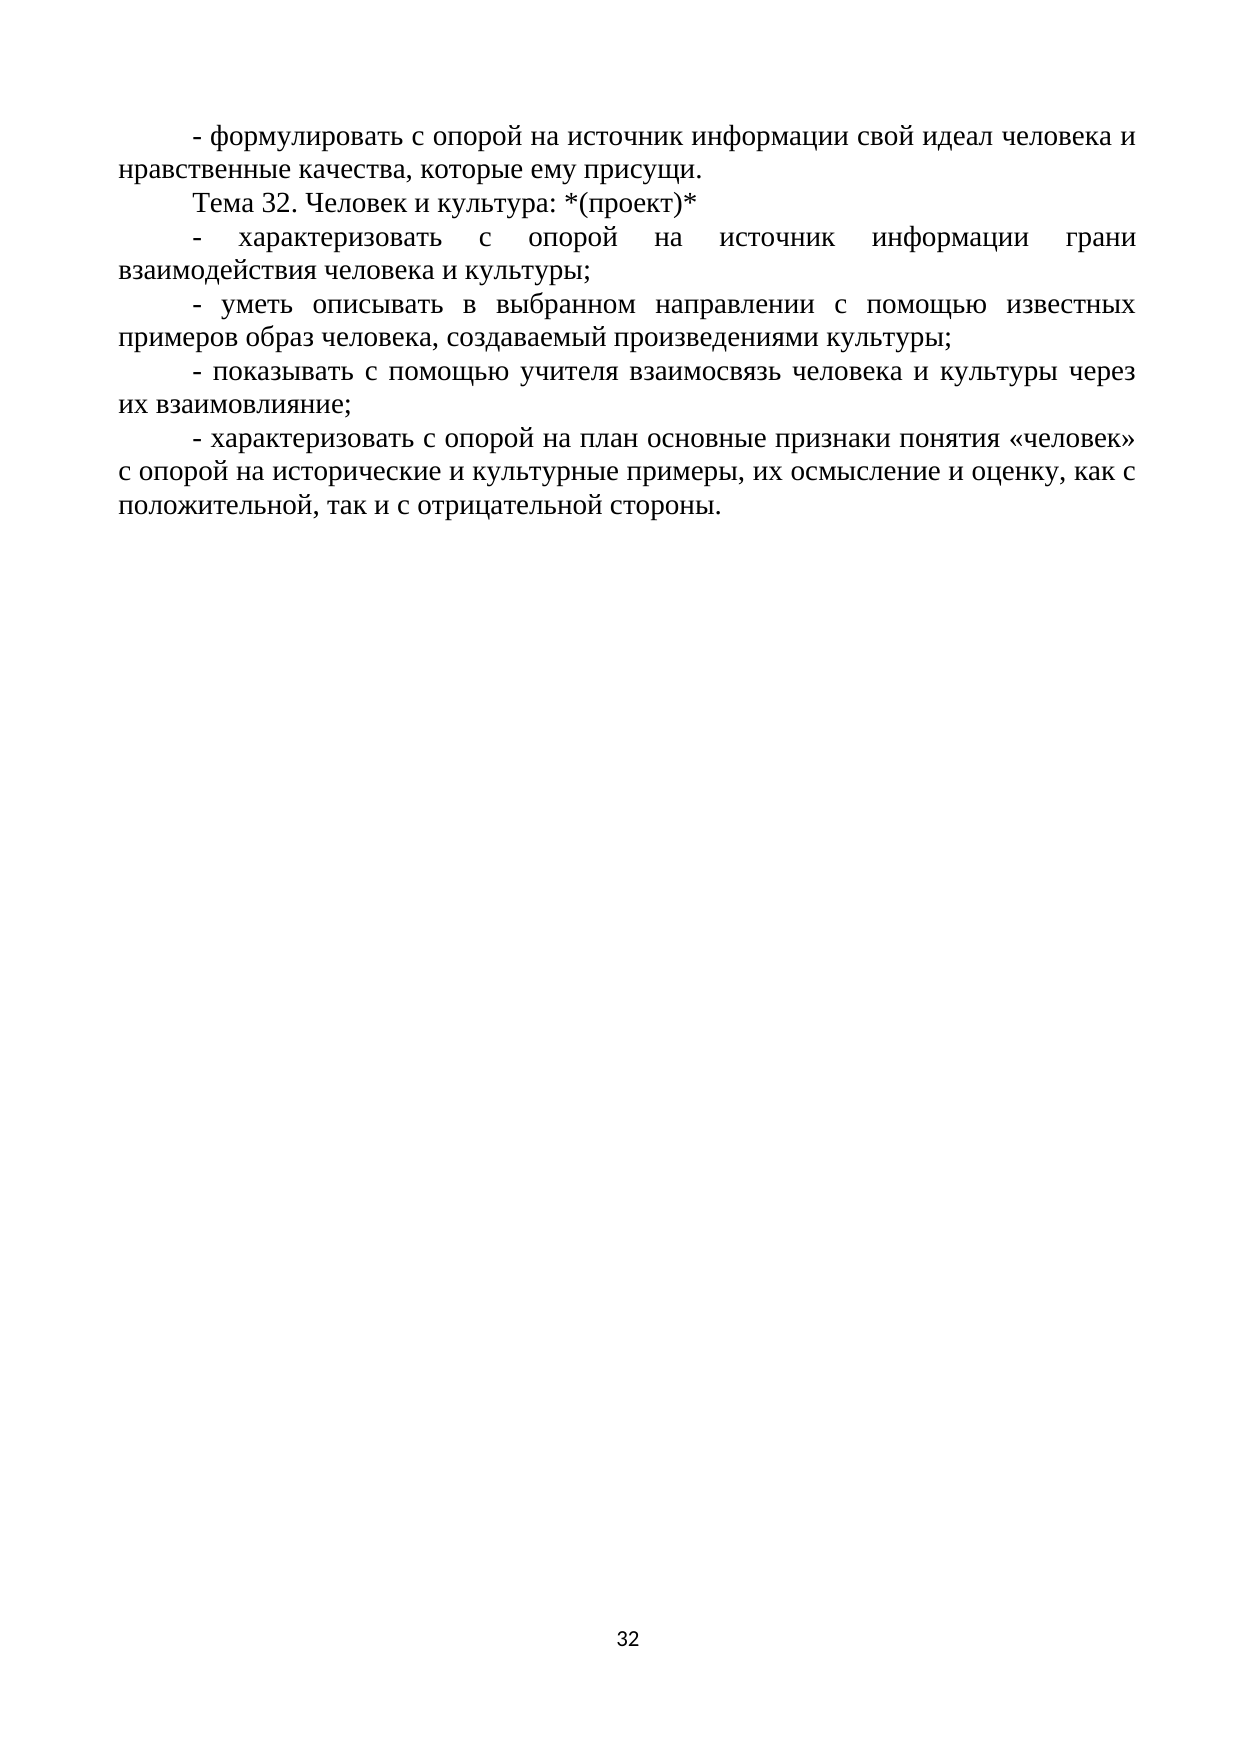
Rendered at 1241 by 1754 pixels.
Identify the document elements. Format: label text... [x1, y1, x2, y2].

text - характеризовать с опорой на план основные признаки понятия «человек» с опорой на исторические и культурные примеры, их осмысление и оценку, как с положительной, так и с отрицательной стороны. [118, 420, 1137, 521]
text - характеризовать с опорой на источник информации грани взаимодействия человека и культуры; [118, 219, 1137, 286]
text - уметь описывать в выбранном направлении с помощью известных примеров образ человека, создаваемый произведениями культуры; [118, 286, 1137, 353]
text - формулировать с опорой на источник информации свой идеал человека и нравственные качества, которые ему присущи. [118, 118, 1137, 185]
text Тема 32. Человек и культура: *(проект)* [118, 185, 1137, 219]
text - показывать с помощью учителя взаимосвязь человека и культуры через их взаимовлияние; [118, 353, 1137, 420]
